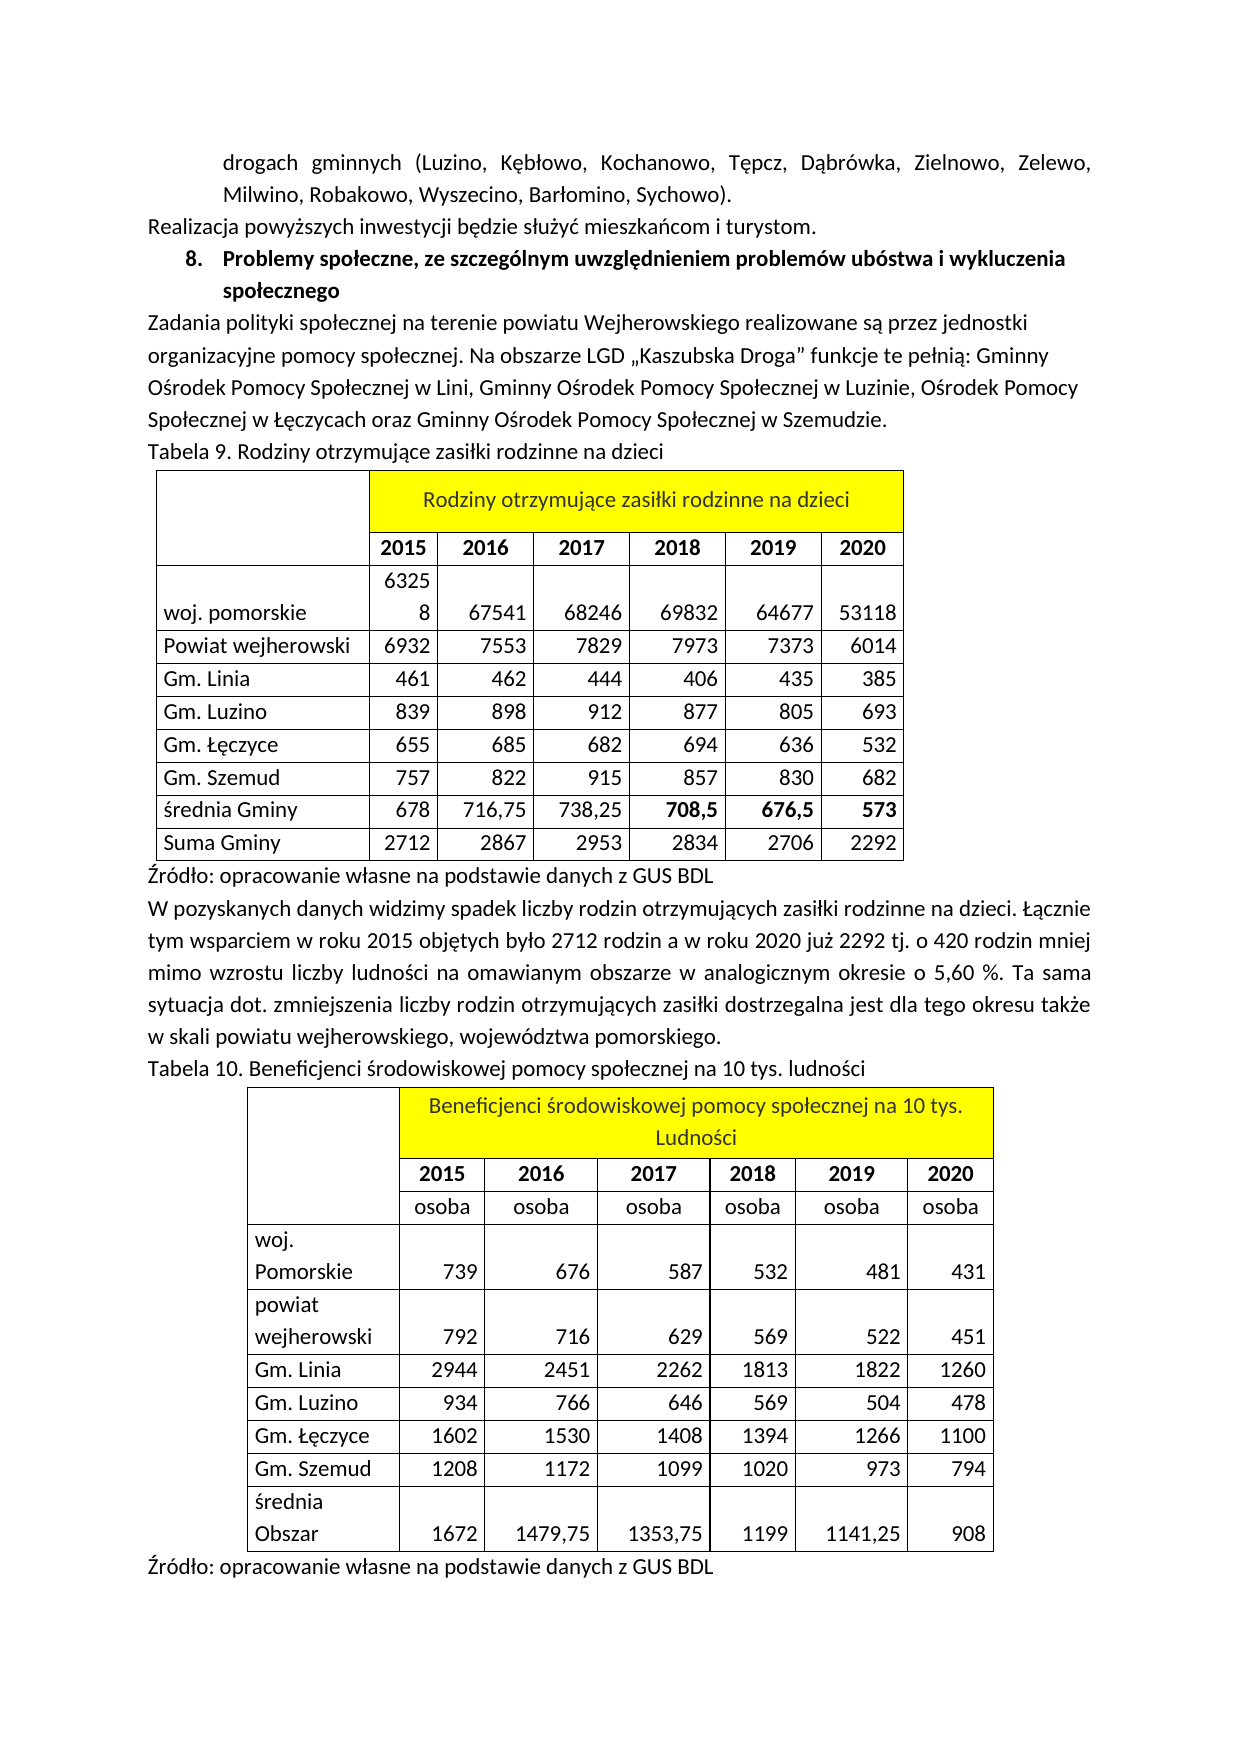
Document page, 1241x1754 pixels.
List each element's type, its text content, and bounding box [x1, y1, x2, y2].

table_cell 694 [630, 730, 725, 762]
table_cell 2017 [534, 533, 629, 565]
table_cell 569 [711, 1388, 795, 1420]
table_cell 794 [908, 1454, 993, 1486]
table_cell 2944 [400, 1355, 484, 1387]
table_cell 532 [822, 730, 903, 762]
table_cell 1199 [711, 1487, 795, 1551]
table_cell 7373 [726, 631, 821, 663]
table_cell 2262 [598, 1355, 709, 1387]
table_cell 587 [598, 1225, 709, 1289]
table_cell 2017 [598, 1159, 709, 1191]
table_cell 857 [630, 763, 725, 794]
table_cell 636 [726, 730, 821, 762]
table_cell 757 [370, 763, 437, 794]
table_cell 64677 [726, 566, 821, 630]
table_cell 7829 [534, 631, 629, 663]
table_cell 839 [370, 697, 437, 729]
table_cell 646 [598, 1388, 709, 1420]
table_cell Gm. Linia [248, 1355, 399, 1387]
table_cell 532 [711, 1225, 795, 1289]
table_cell osoba [598, 1192, 709, 1224]
table_cell 461 [370, 664, 437, 696]
table_cell 1099 [598, 1454, 709, 1486]
table_cell 2018 [711, 1159, 795, 1191]
table_cell 7973 [630, 631, 725, 663]
table_cell Gm. Łęczyce [157, 730, 369, 762]
table_cell 716,75 [438, 796, 533, 827]
table_cell 444 [534, 664, 629, 696]
table_cell 934 [400, 1388, 484, 1420]
text W pozyskanych danych widzimy spadek liczby rodzin otrzymujących zasiłki rodzinne na dzieci. Łącznie tym wsparciem w roku 2015 objętych było 2712 rodzin a w roku 2020 już 2292 tj. o 420 rodzin mniej mimo wzrostu liczby ludności na omawianym obszarze w analogicznym okresie o 5,60 %. Ta sama sytuacja dot. zmniejszenia liczby rodzin otrzymujących zasiłki dostrzegalna jest dla tego okresu także w skali powiatu wejherowskiego, województwa pomorskiego. [148, 894, 1093, 1050]
table_cell 912 [534, 697, 629, 729]
table_cell średnia Obszar [248, 1487, 399, 1551]
table_cell 1672 [400, 1487, 484, 1551]
table_cell 1020 [711, 1454, 795, 1486]
table_cell 2953 [534, 829, 629, 860]
table_cell 1260 [908, 1355, 993, 1387]
table_cell 1602 [400, 1421, 484, 1453]
table_cell Suma Gminy [157, 829, 369, 860]
table_cell 1266 [796, 1421, 907, 1453]
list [185, 148, 1093, 208]
table_cell 2019 [796, 1159, 907, 1191]
table_cell 739 [400, 1225, 484, 1289]
table_cell 2018 [630, 533, 725, 565]
table_cell Gm. Luzino [157, 697, 369, 729]
table_cell 67541 [438, 566, 533, 630]
table_cell 676,5 [726, 796, 821, 827]
table_cell 1394 [711, 1421, 795, 1453]
table_cell 805 [726, 697, 821, 729]
table_cell 682 [534, 730, 629, 762]
table_cell 2712 [370, 829, 437, 860]
table_cell 2451 [485, 1355, 597, 1387]
table_cell 682 [822, 763, 903, 794]
table_cell 792 [400, 1290, 484, 1354]
table_cell 573 [822, 796, 903, 827]
table_cell 898 [438, 697, 533, 729]
table_header [157, 471, 369, 565]
table_cell 766 [485, 1388, 597, 1420]
table_cell 481 [796, 1225, 907, 1289]
table_cell osoba [711, 1192, 795, 1224]
table_cell 1822 [796, 1355, 907, 1387]
table_cell 1172 [485, 1454, 597, 1486]
table_cell 1100 [908, 1421, 993, 1453]
table_cell 2015 [370, 533, 437, 565]
text Tabela 9. Rodziny otrzymujące zasiłki rodzinne na dzieci [148, 437, 1093, 465]
table_cell 678 [370, 796, 437, 827]
table_cell 1530 [485, 1421, 597, 1453]
table_cell woj. pomorskie [157, 566, 369, 630]
table_cell 451 [908, 1290, 993, 1354]
table_cell 629 [598, 1290, 709, 1354]
table_cell 68246 [534, 566, 629, 630]
table_cell średnia Gminy [157, 796, 369, 827]
table_header Rodziny otrzymujące zasiłki rodzinne na dzieci [370, 471, 903, 532]
table_cell 877 [630, 697, 725, 729]
table_cell 2016 [438, 533, 533, 565]
table_cell 2020 [908, 1159, 993, 1191]
table_cell 830 [726, 763, 821, 794]
table_cell 6014 [822, 631, 903, 663]
table_cell 63258 [370, 566, 437, 630]
table_cell 2020 [822, 533, 903, 565]
text Źródło: opracowanie własne na podstawie danych z GUS BDL [148, 1552, 1093, 1580]
table_cell 522 [796, 1290, 907, 1354]
table_cell 2019 [726, 533, 821, 565]
table_cell 2292 [822, 829, 903, 860]
table_cell 676 [485, 1225, 597, 1289]
table_cell woj. Pomorskie [248, 1225, 399, 1289]
table_cell 431 [908, 1225, 993, 1289]
table_cell 738,25 [534, 796, 629, 827]
table_cell 716 [485, 1290, 597, 1354]
table_cell 2834 [630, 829, 725, 860]
table_cell Gm. Szemud [157, 763, 369, 794]
table_header Beneficjenci środowiskowej pomocy społecznej na 10 tys. Ludności [400, 1088, 993, 1158]
table_cell powiat wejherowski [248, 1290, 399, 1354]
table_cell Gm. Łęczyce [248, 1421, 399, 1453]
text Realizacja powyższych inwestycji będzie służyć mieszkańcom i turystom. [148, 212, 1093, 240]
table_cell Gm. Luzino [248, 1388, 399, 1420]
table_cell 915 [534, 763, 629, 794]
table_cell osoba [796, 1192, 907, 1224]
table_cell 2016 [485, 1159, 597, 1191]
table_cell osoba [908, 1192, 993, 1224]
table_cell 2867 [438, 829, 533, 860]
text Tabela 10. Beneficjenci środowiskowej pomocy społecznej na 10 tys. ludności [148, 1054, 1093, 1083]
table_cell 1141,25 [796, 1487, 907, 1551]
table_cell 1208 [400, 1454, 484, 1486]
table_cell 822 [438, 763, 533, 794]
table_cell osoba [485, 1192, 597, 1224]
table_cell 406 [630, 664, 725, 696]
table_cell 478 [908, 1388, 993, 1420]
table_cell 655 [370, 730, 437, 762]
table_header [248, 1088, 399, 1224]
table_cell 69832 [630, 566, 725, 630]
table_cell 435 [726, 664, 821, 696]
table_cell 7553 [438, 631, 533, 663]
table_cell 569 [711, 1290, 795, 1354]
table_cell 53118 [822, 566, 903, 630]
table_cell 504 [796, 1388, 907, 1420]
table_cell 385 [822, 664, 903, 696]
table_cell 6932 [370, 631, 437, 663]
table_cell 1479,75 [485, 1487, 597, 1551]
table_cell Powiat wejherowski [157, 631, 369, 663]
table_cell 685 [438, 730, 533, 762]
table_cell Gm. Szemud [248, 1454, 399, 1486]
text Źródło: opracowanie własne na podstawie danych z GUS BDL [148, 861, 1093, 889]
table_cell osoba [400, 1192, 484, 1224]
table_cell 693 [822, 697, 903, 729]
table_cell 708,5 [630, 796, 725, 827]
table_cell 1353,75 [598, 1487, 709, 1551]
text Zadania polityki społecznej na terenie powiatu Wejherowskiego realizowane są przez jednostki organizacyjne pomocy społecznej. Na obszarze LGD „Kaszubska Droga” funkcje te pełnią: Gminny Ośrodek Pomocy Społecznej w Lini, Gminny Ośrodek Pomocy Społecznej w Luzinie, Ośrodek Pomocy Społecznej w Łęczycach oraz Gminny Ośrodek Pomocy Społecznej w Szemudzie. [148, 308, 1093, 433]
table_cell 2706 [726, 829, 821, 860]
table_cell 908 [908, 1487, 993, 1551]
table_cell Gm. Linia [157, 664, 369, 696]
table_cell 1813 [711, 1355, 795, 1387]
table_cell 2015 [400, 1159, 484, 1191]
table_cell 973 [796, 1454, 907, 1486]
table_cell 462 [438, 664, 533, 696]
list Problemy społeczne, ze szczególnym uwzględnieniem problemów ubóstwa i wykluczenia społecznego [185, 244, 1093, 304]
table_cell 1408 [598, 1421, 709, 1453]
